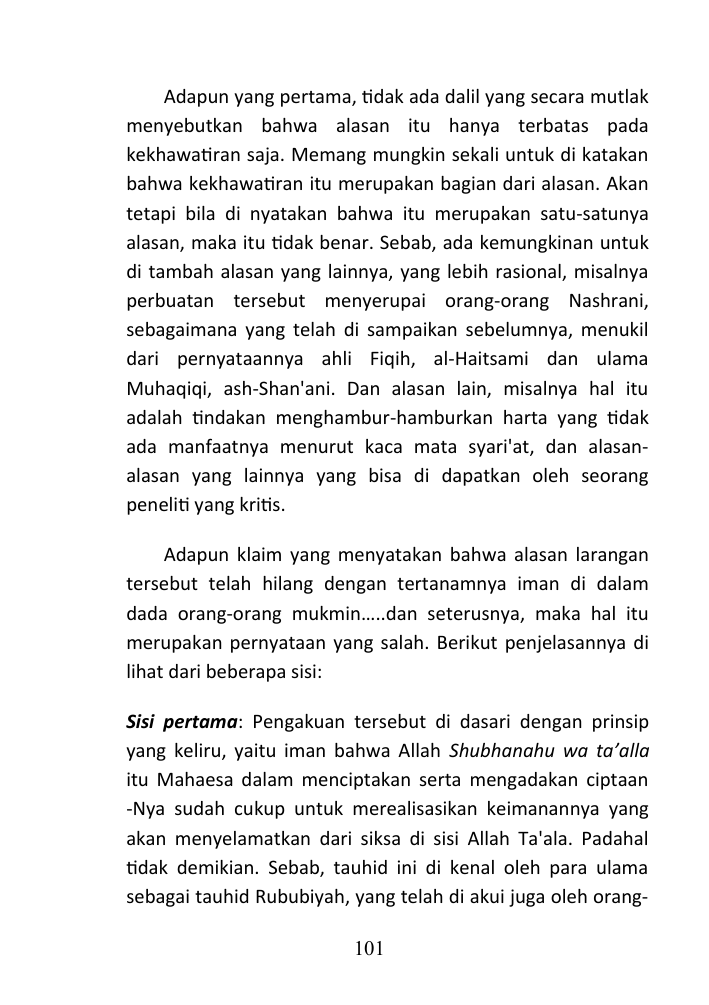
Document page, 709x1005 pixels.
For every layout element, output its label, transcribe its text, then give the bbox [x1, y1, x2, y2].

text Adapun klaim yang menyatakan bahwa alasan larangan tersebut telah hilang dengan tertanamnya iman di dalam dada orang-orang mukmin…..dan seterusnya, maka hal itu merupakan pernyataan yang salah. Berikut penjelasannya di lihat dari beberapa sisi: [126, 541, 650, 683]
text Adapun yang pertama, tidak ada dalil yang secara mutlak menyebutkan bahwa alasan itu hanya terbatas pada kekhawatiran saja. Memang mungkin sekali untuk di katakan bahwa kekhawatiran itu merupakan bagian dari alasan. Akan tetapi bila di nyatakan bahwa itu merupakan satu-satunya alasan, maka itu tidak benar. Sebab, ada kemungkinan untuk di tambah alasan yang lainnya, yang lebih rasional, misalnya perbuatan tersebut menyerupai orang-orang Nashrani, sebagaimana yang telah di sampaikan sebelumnya, menukil dari pernyataannya ahli Fiqih, al-Haitsami dan ulama Muhaqiqi, ash-Shan'ani. Dan alasan lain, misalnya hal itu adalah tindakan menghambur-hamburkan harta yang tidak ada manfaatnya menurut kaca mata syari'at, dan alasan-alasan yang lainnya yang bisa di dapatkan oleh seorang peneliti yang kritis. [126, 83, 650, 517]
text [126, 708, 650, 908]
